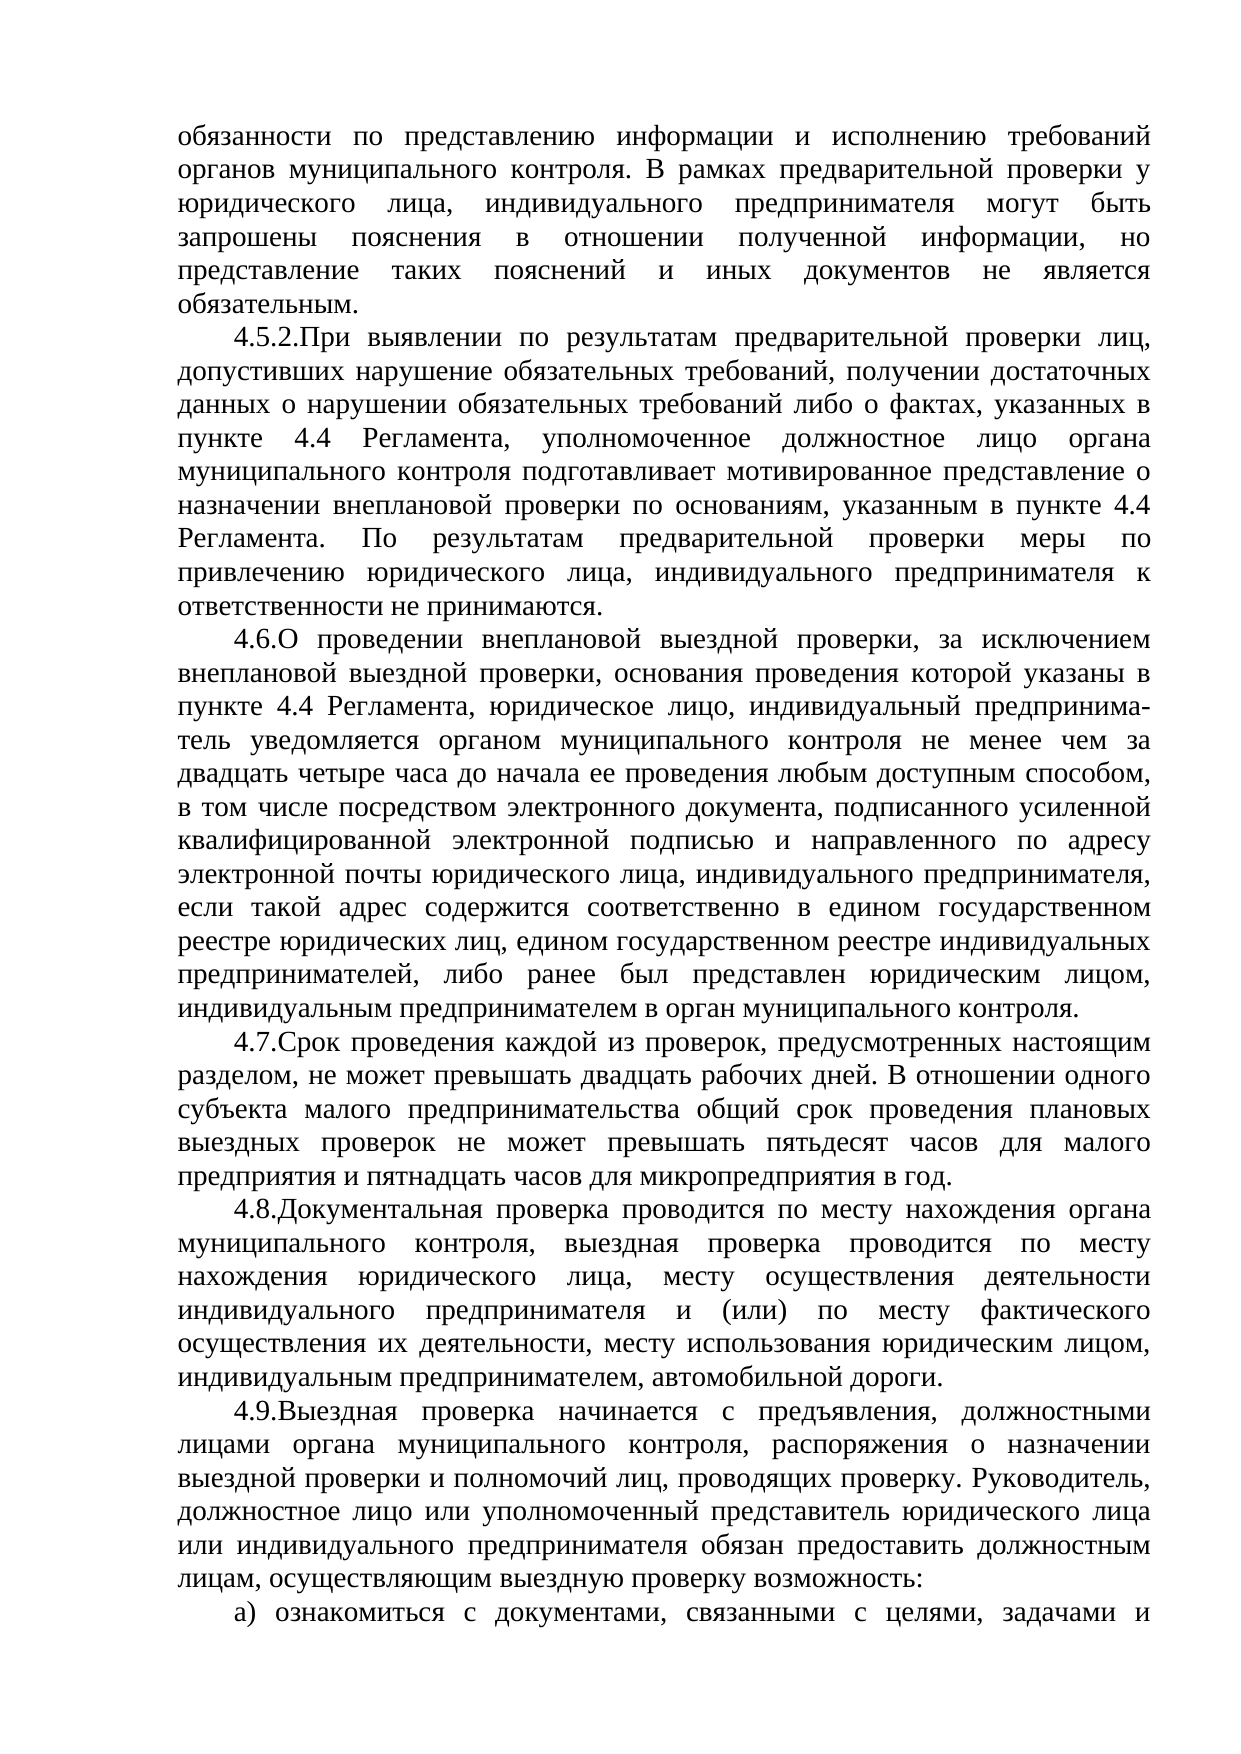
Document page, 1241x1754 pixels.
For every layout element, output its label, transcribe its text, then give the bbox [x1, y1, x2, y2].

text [177, 118, 1152, 319]
text 4.7.Срок проведения каждой из проверок, предусмотренных настоящим разделом, не может превышать двадцать рабочих дней. В отношении одного субъекта малого предпринимательства общий срок проведения плановых выездных проверок не может превышать пятьдесят часов для малого предприятия и пятнадцать часов для микропредприятия в год. [177, 1024, 1152, 1191]
text 4.6.О проведении внеплановой выездной проверки, за исключением внеплановой выездной проверки, основания проведения которой указаны в пункте 4.4 Регламента, юридическое лицо, индивидуальный предпринима-тель уведомляется органом муниципального контроля не менее чем за двадцать четыре часа до начала ее проведения любым доступным способом, в том числе посредством электронного документа, подписанного усиленной квалифицированной электронной подписью и направленного по адресу электронной почты юридического лица, индивидуального предпринимателя, если такой адрес содержится соответственно в едином государственном реестре юридических лиц, едином государственном реестре индивидуальных предпринимателей, либо ранее был представлен юридическим лицом, индивидуальным предпринимателем в орган муниципального контроля. [177, 621, 1152, 1024]
text 4.5.2.При выявлении по результатам предварительной проверки лиц, допустивших нарушение обязательных требований, получении достаточных данных о нарушении обязательных требований либо о фактах, указанных в пункте 4.4 Регламента, уполномоченное должностное лицо органа муниципального контроля подготавливает мотивированное представление о назначении внеплановой проверки по основаниям, указанным в пункте 4.4 Регламента. По результатам предварительной проверки меры по привлечению юридического лица, индивидуального предпринимателя к ответственности не принимаются. [177, 319, 1152, 621]
text 4.8.Документальная проверка проводится по месту нахождения органа муниципального контроля, выездная проверка проводится по месту нахождения юридического лица, месту осуществления деятельности индивидуального предпринимателя и (или) по месту фактического осуществления их деятельности, месту использования юридическим лицом, индивидуальным предпринимателем, автомобильной дороги. [177, 1191, 1152, 1393]
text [177, 1594, 1152, 1627]
text 4.9.Выездная проверка начинается с предъявления, должностными лицами органа муниципального контроля, распоряжения о назначении выездной проверки и полномочий лиц, проводящих проверку. Руководитель, должностное лицо или уполномоченный представитель юридического лица или индивидуального предпринимателя обязан предоставить должностным лицам, осуществляющим выездную проверку возможность: [177, 1393, 1152, 1594]
